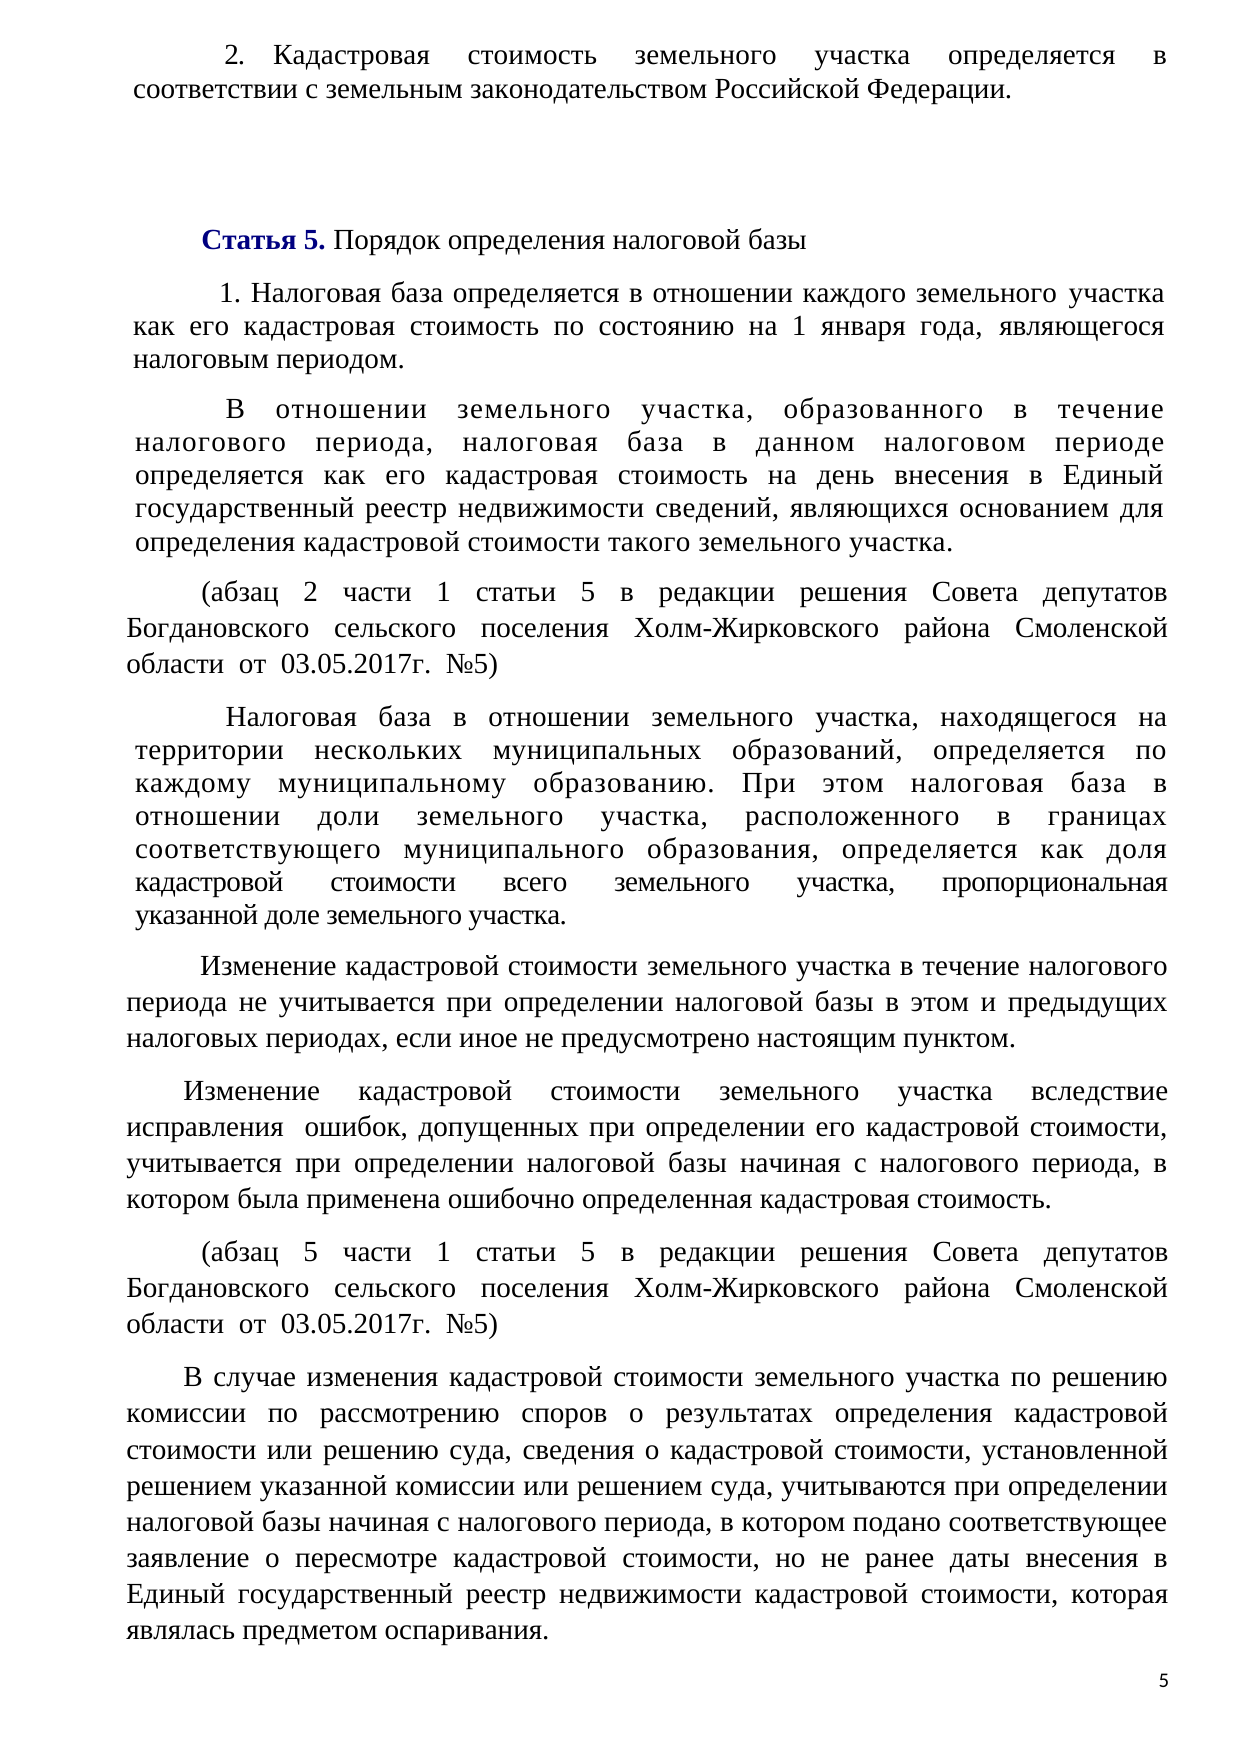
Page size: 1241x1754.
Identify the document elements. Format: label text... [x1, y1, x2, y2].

text 2. Кадастровая стоимость земельного участка определяется в соответствии с земельным законодательством Российской Федерации. [133, 37, 1169, 105]
text (абзац 5 части 1 статьи 5 в редакции решения Совета депутатов Богдановского сельского поселения Холм-Жирковского района Смоленской области от 03.05.2017г. №5) [126, 1234, 1169, 1340]
text (абзац 2 части 1 статьи 5 в редакции решения Совета депутатов Богдановского сельского поселения Холм-Жирковского района Смоленской области от 03.05.2017г. №5) [126, 574, 1169, 680]
text Изменение кадастровой стоимости земельного участка в течение налогового периода не учитывается при определении налоговой базы в этом и предыдущих налоговых периодах, если иное не предусмотрено настоящим пунктом. [126, 948, 1169, 1054]
text В отношении земельного участка, образованного в течение налогового периода, налоговая база в данном налоговом периоде определяется как его кадастровая стоимость на день внесения в Единый государственный реестр недвижимости сведений, являющихся основанием для определения кадастровой стоимости такого земельного участка. [135, 392, 1166, 558]
text В случае изменения кадастровой стоимости земельного участка по решению комиссии по рассмотрению споров о результатах определения кадастровой стоимости или решению суда, сведения о кадастровой стоимости, установленной решением указанной комиссии или решением суда, учитываются при определении налоговой базы начиная с налогового периода, в котором подано соответствующее заявление о пересмотре кадастровой стоимости, но не ранее даты внесения в Единый государственный реестр недвижимости кадастровой стоимости, которая являлась предметом оспаривания. [126, 1359, 1169, 1646]
text 1. Налоговая база определяется в отношении каждого земельного участка как его кадастровая стоимость по состоянию на 1 января года, являющегося налоговым периодом. [133, 276, 1164, 375]
text Изменение кадастровой стоимости земельного участка вследствие исправления ошибок, допущенных при определении его кадастровой стоимости, учитывается при определении налоговой базы начиная с налогового периода, в котором была применена ошибочно определенная кадастровая стоимость. [126, 1073, 1169, 1215]
text Статья 5. Порядок определения налоговой базы [201, 222, 1169, 256]
text Налоговая база в отношении земельного участка, находящегося на территории нескольких муниципальных образований, определяется по каждому муниципальному образованию. При этом налоговая база в отношении доли земельного участка, расположенного в границах соответствующего муниципального образования, определяется как доля кадастровой стоимости всего земельного участка, пропорциональная указанной доле земельного участка. [135, 699, 1169, 931]
